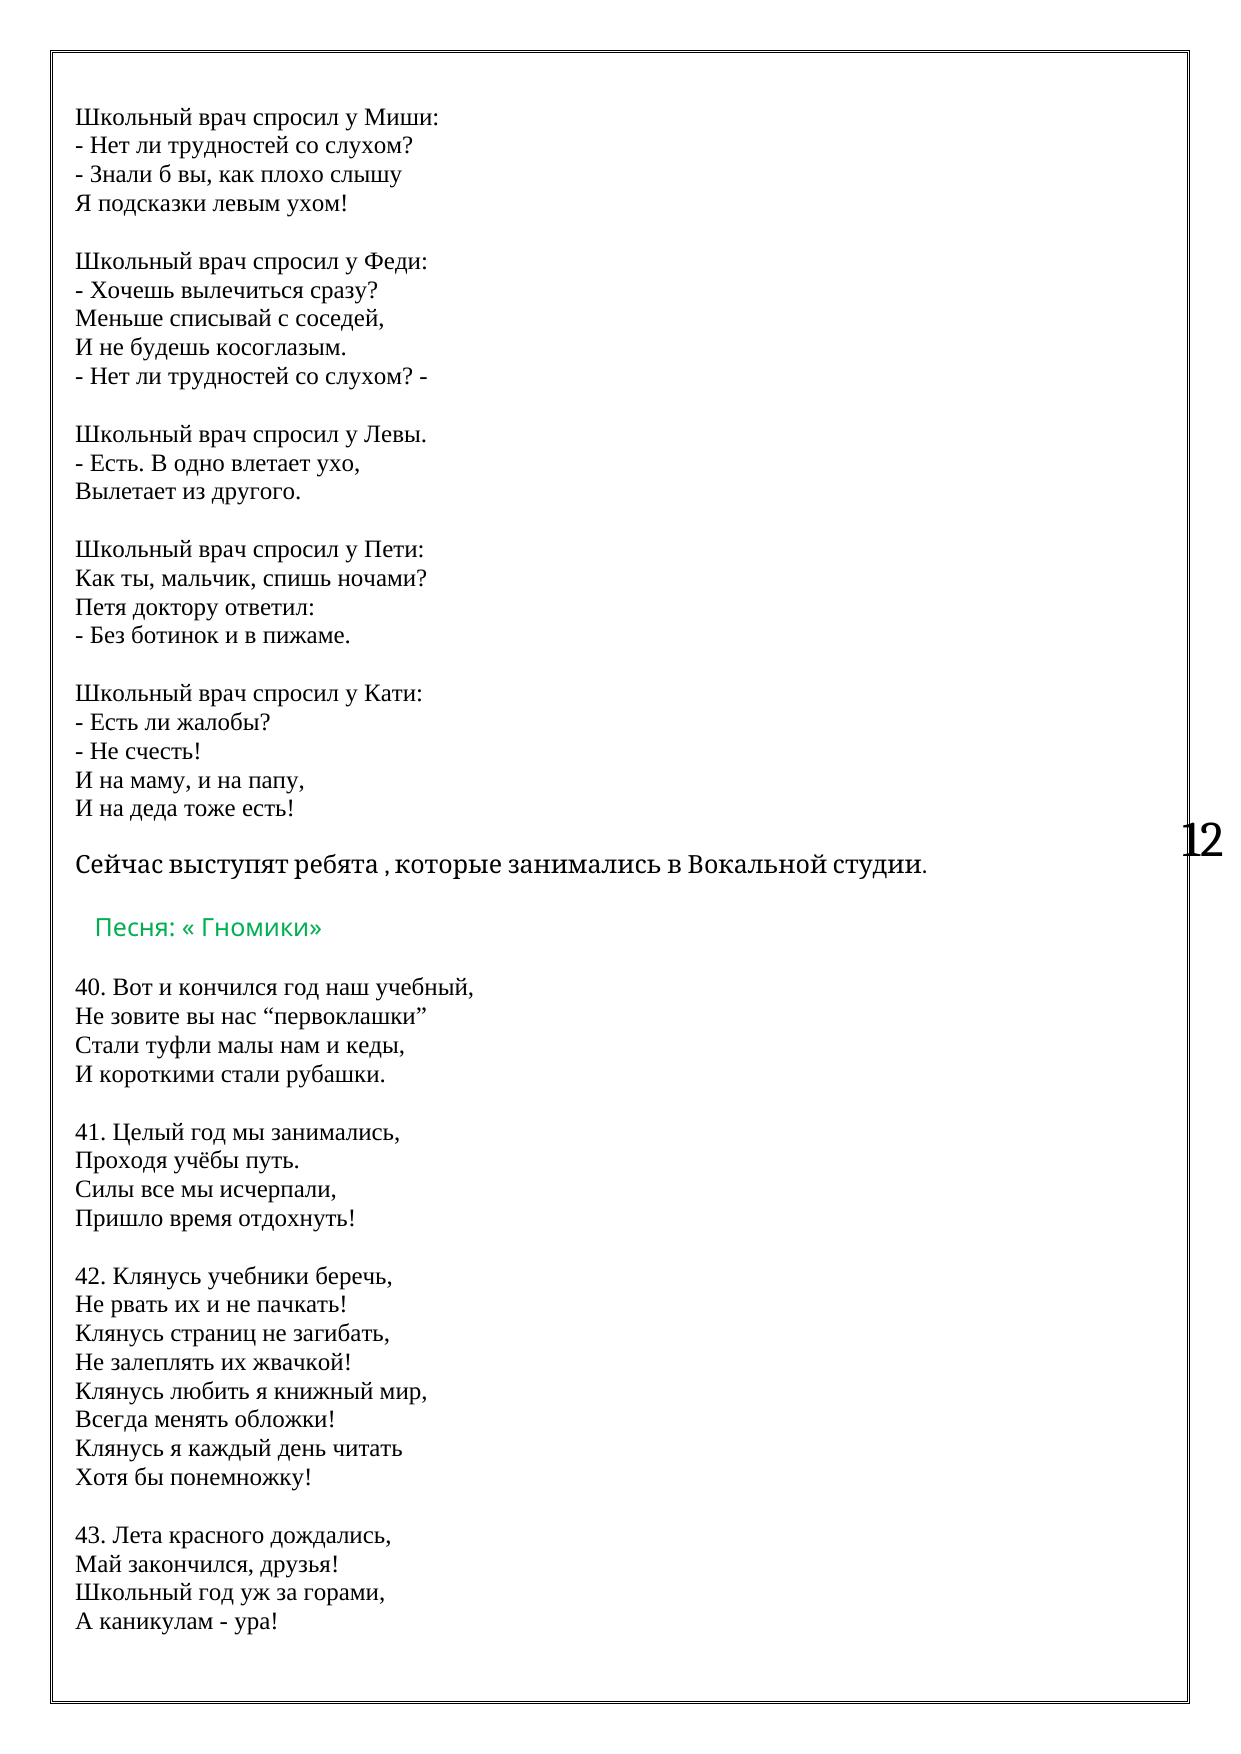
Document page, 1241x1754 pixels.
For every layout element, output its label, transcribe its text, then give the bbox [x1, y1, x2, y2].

text Хотя бы понемножку! [75, 1462, 1165, 1491]
text Клянусь я каждый день читать [75, 1433, 1165, 1462]
text Школьный врач спросил у Пети: Как ты, мальчик, спишь ночами? Петя доктору ответил: - Без ботинок и в пижаме. [75, 534, 1165, 649]
text Сейчас выступят ребята , которые занимались в Вокальной студии. [75, 851, 1165, 880]
text Школьный врач спросил у Феди: - Хочешь вылечиться сразу? Меньше списывай с соседей, И не будешь косоглазым. - Нет ли трудностей со слухом? - [75, 246, 1165, 390]
text Не рвать их и не пачкать! [75, 1289, 1165, 1318]
text Клянусь любить я книжный мир, [75, 1376, 1165, 1404]
text 43. Лета красного дождались, Май закончился, друзья! Школьный год уж за горами, А каникулам - ура! [75, 1520, 1165, 1635]
text Песня: « Гномики» [75, 909, 1165, 943]
text Клянусь страниц не загибать, [75, 1318, 1165, 1347]
text Школьный врач спросил у Левы. - Есть. В одно влетает ухо, Вылетает из другого. [75, 419, 1165, 505]
text 40. Вот и кончился год наш учебный, Не зовите вы нас “первоклашки” Стали туфли малы нам и кеды, И короткими стали рубашки. [75, 972, 1165, 1087]
text Школьный врач спросил у Миши: - Нет ли трудностей со слухом? - Знали б вы, как плохо слышу Я подсказки левым ухом! [75, 102, 1165, 217]
text 41. Целый год мы занимались, Проходя учёбы путь. Силы все мы исчерпали, Пришло время отдохнуть! [75, 1117, 1165, 1232]
text Не залеплять их жвачкой! [75, 1347, 1165, 1376]
text 42. Клянусь учебники беречь, [75, 1261, 1165, 1289]
text Всегда менять обложки! [75, 1404, 1165, 1433]
text Школьный врач спросил у Кати: - Есть ли жалобы? - Не счесть! И на маму, и на папу, И на деда тоже есть! [75, 678, 1165, 822]
